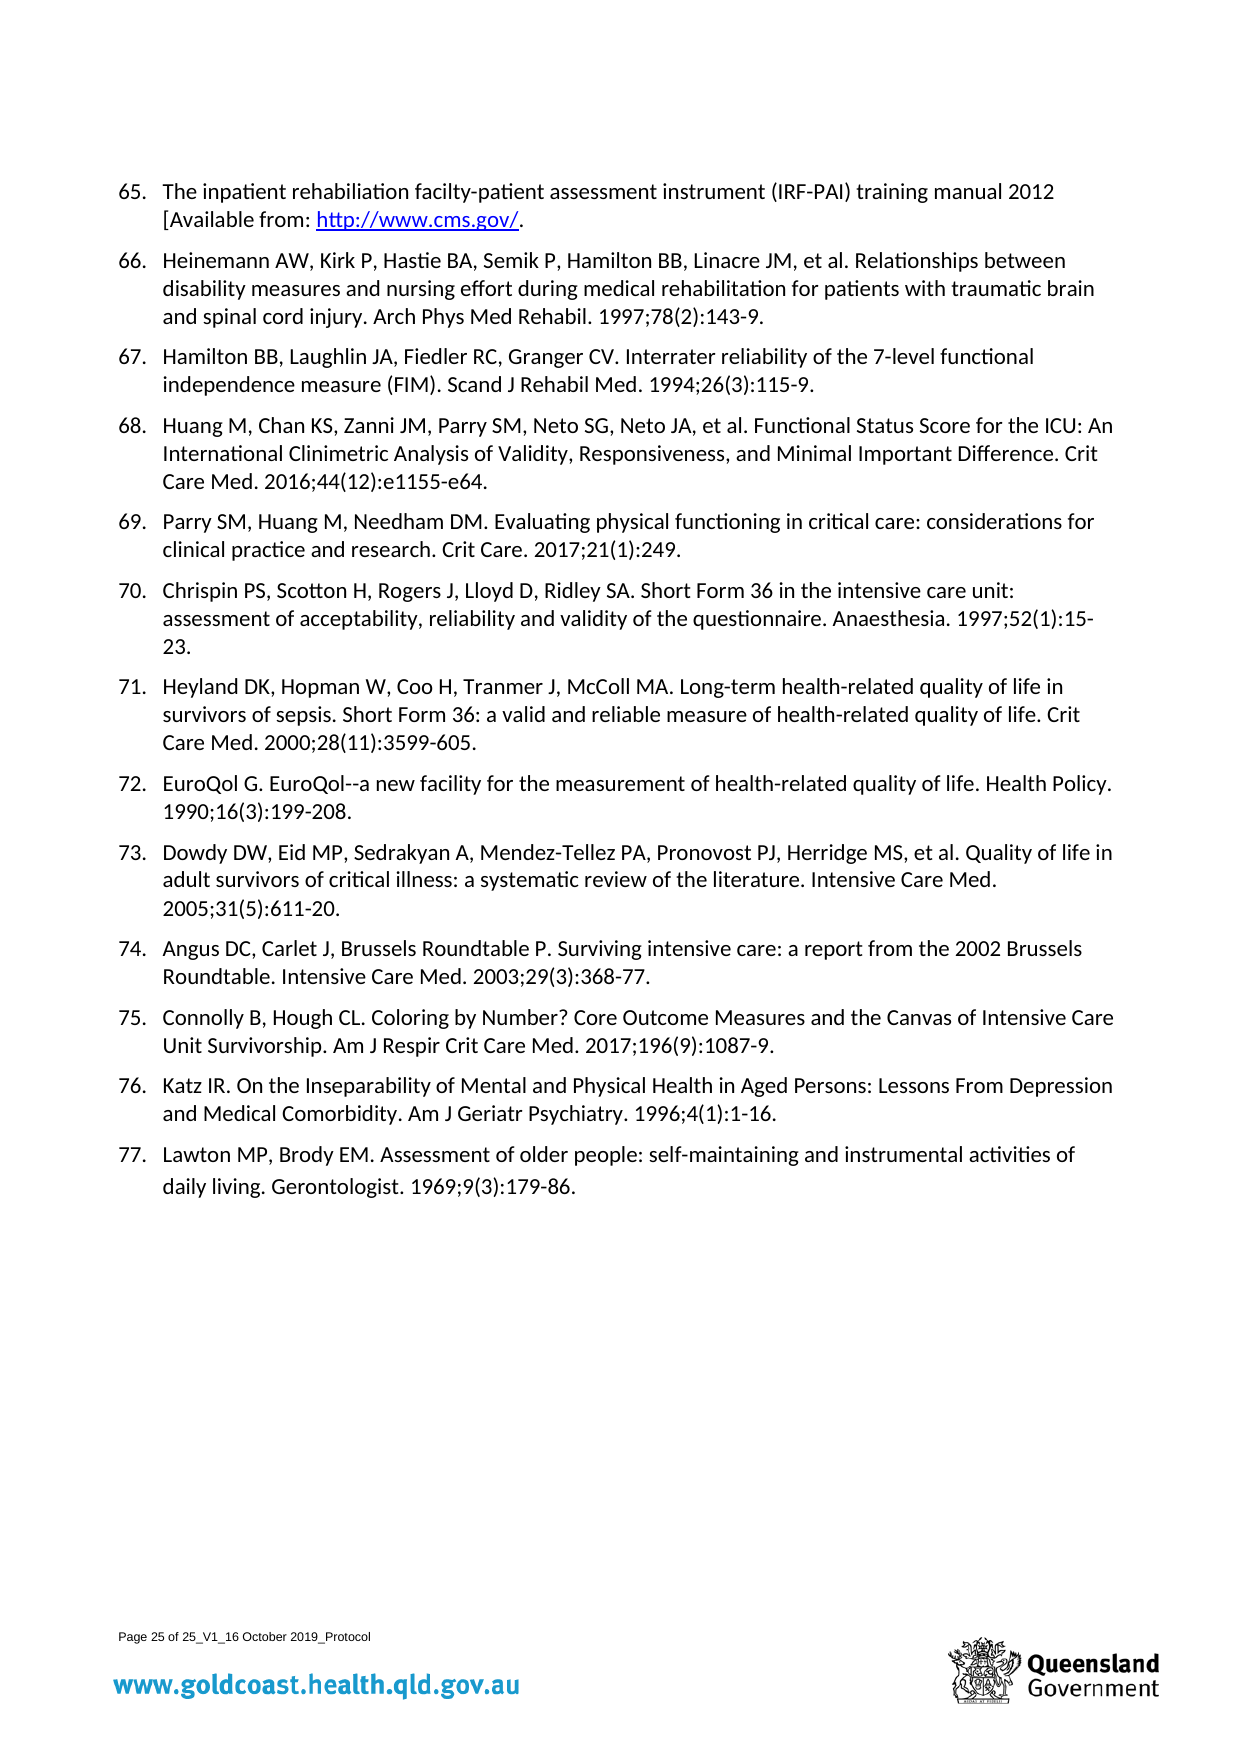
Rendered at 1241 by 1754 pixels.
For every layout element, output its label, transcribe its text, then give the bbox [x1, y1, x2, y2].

picture [86, 1613, 1193, 1731]
text 67. Hamilton BB, Laughlin JA, Fiedler RC, Granger CV. Interrater reliability of the 7-level functional independence measure (FIM). Scand J Rehabil Med. 1994;26(3):115-9. [118, 342, 1122, 398]
text 72. EuroQol G. EuroQol--a new facility for the measurement of health-related quality of life. Health Policy. 1990;16(3):199-208. [118, 769, 1122, 825]
text 75. Connolly B, Hough CL. Coloring by Number? Core Outcome Measures and the Canvas of Intensive Care Unit Survivorship. Am J Respir Crit Care Med. 2017;196(9):1087-9. [118, 1003, 1122, 1059]
text 77. Lawton MP, Brody EM. Assessment of older people: self-maintaining and instrumental activities of daily living. Gerontologist. 1969;9(3):179-86. [118, 1140, 1122, 1200]
text 76. Katz IR. On the Inseparability of Mental and Physical Health in Aged Persons: Lessons From Depression and Medical Comorbidity. Am J Geriatr Psychiatry. 1996;4(1):1-16. [118, 1071, 1122, 1127]
text 70. Chrispin PS, Scotton H, Rogers J, Lloyd D, Ridley SA. Short Form 36 in the intensive care unit: assessment of acceptability, reliability and validity of the questionnaire. Anaesthesia. 1997;52(1):15-23. [118, 576, 1122, 660]
text 66. Heinemann AW, Kirk P, Hastie BA, Semik P, Hamilton BB, Linacre JM, et al. Relationships between disability measures and nursing effort during medical rehabilitation for patients with traumatic brain and spinal cord injury. Arch Phys Med Rehabil. 1997;78(2):143-9. [118, 246, 1122, 330]
text 74. Angus DC, Carlet J, Brussels Roundtable P. Surviving intensive care: a report from the 2002 Brussels Roundtable. Intensive Care Med. 2003;29(3):368-77. [118, 934, 1122, 990]
text 68. Huang M, Chan KS, Zanni JM, Parry SM, Neto SG, Neto JA, et al. Functional Status Score for the ICU: An International Clinimetric Analysis of Validity, Responsiveness, and Minimal Important Difference. Crit Care Med. 2016;44(12):e1155-e64. [118, 411, 1122, 495]
text 69. Parry SM, Huang M, Needham DM. Evaluating physical functioning in critical care: considerations for clinical practice and research. Crit Care. 2017;21(1):249. [118, 507, 1122, 563]
text 71. Heyland DK, Hopman W, Coo H, Tranmer J, McColl MA. Long-term health-related quality of life in survivors of sepsis. Short Form 36: a valid and reliable measure of health-related quality of life. Crit Care Med. 2000;28(11):3599-605. [118, 672, 1122, 757]
text 65. The inpatient rehabiliation facilty-patient assessment instrument (IRF-PAI) training manual 2012 [Available from: http://www.cms.gov/. [118, 177, 1122, 233]
text 73. Dowdy DW, Eid MP, Sedrakyan A, Mendez-Tellez PA, Pronovost PJ, Herridge MS, et al. Quality of life in adult survivors of critical illness: a systematic review of the literature. Intensive Care Med. 2005;31(5):611-20. [118, 838, 1122, 922]
